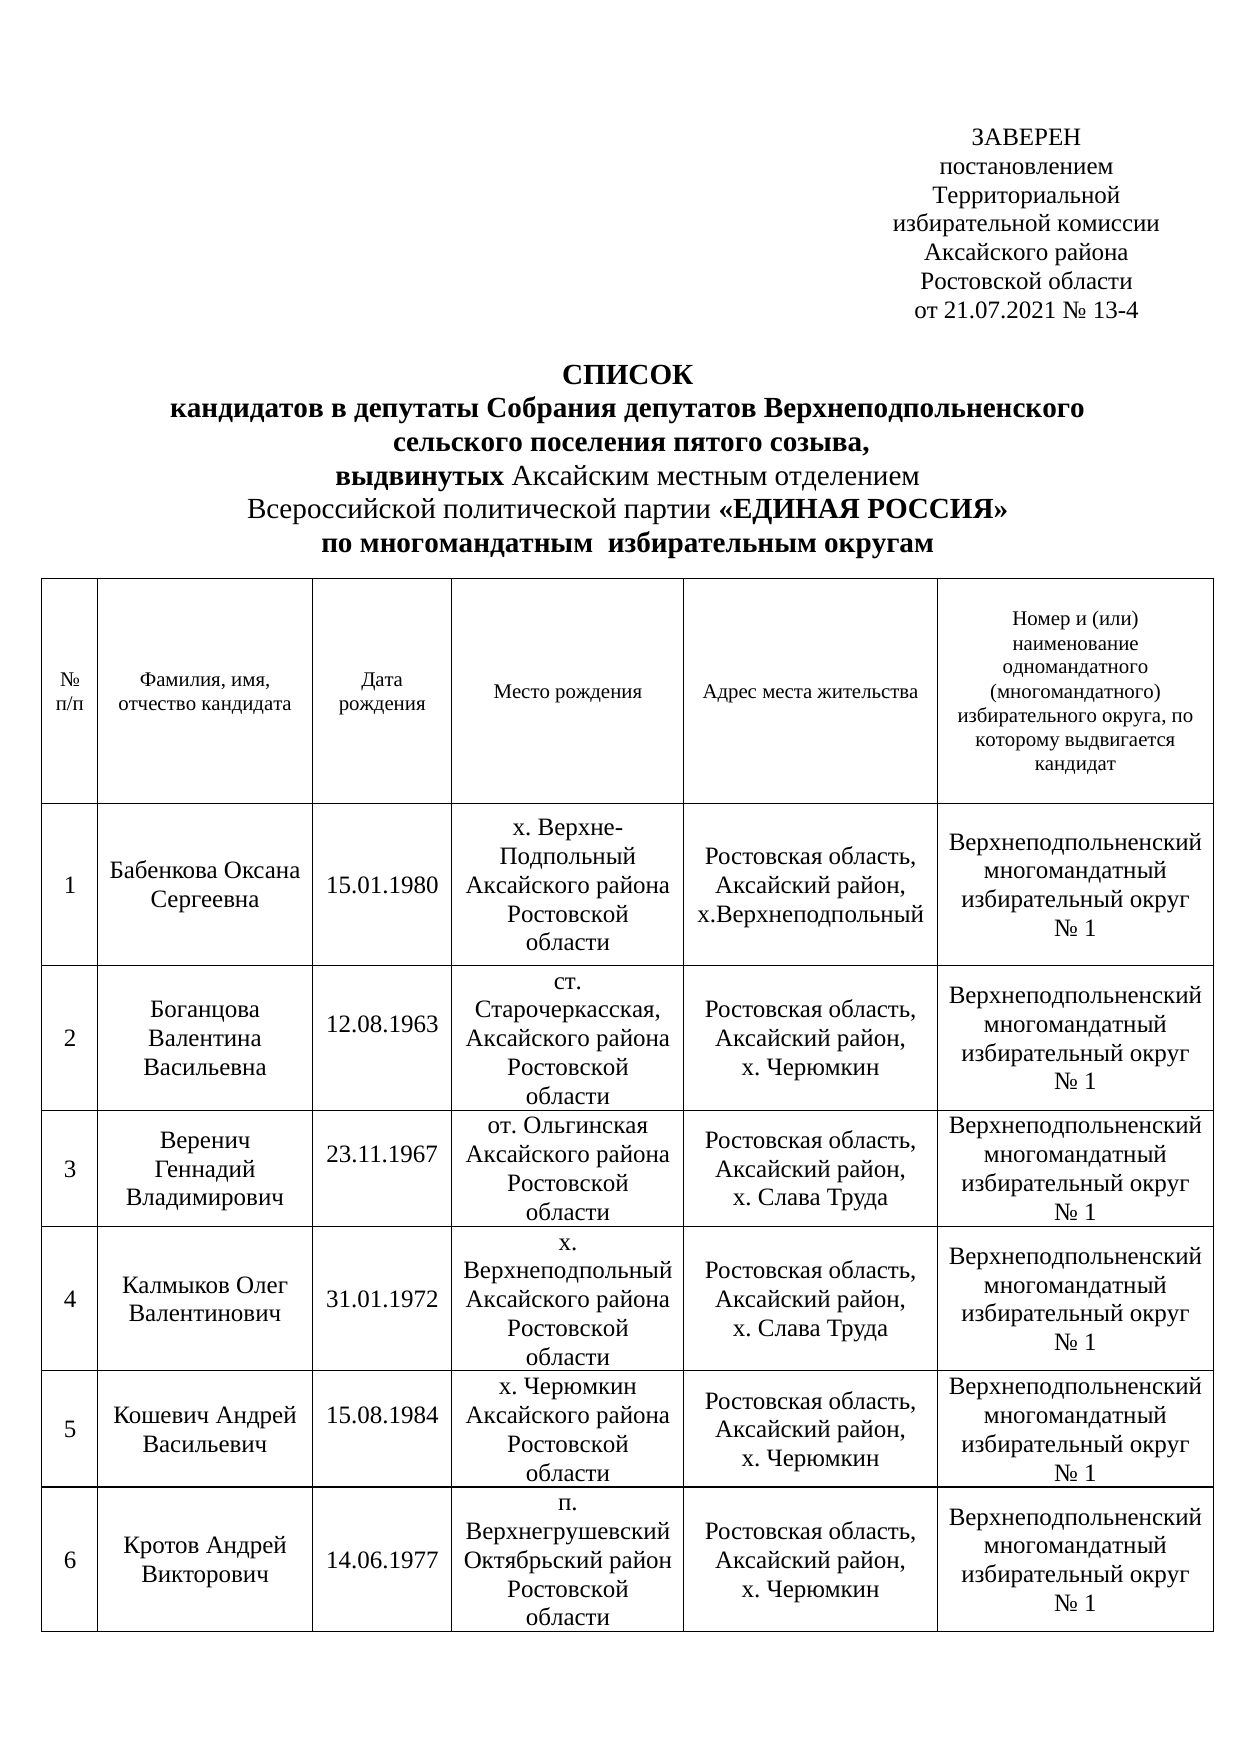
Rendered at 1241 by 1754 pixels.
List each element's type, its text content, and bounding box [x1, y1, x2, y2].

table_cell Калмыков Олег Валентинович [98, 1227, 312, 1370]
table_cell х. Черюмкин Аксайского района Ростовской области [452, 1371, 683, 1486]
table_cell х. Верхне-Подпольный Аксайского района Ростовской области [452, 804, 683, 965]
table_cell 6 [42, 1488, 97, 1631]
table_cell Веренич Геннадий Владимирович [98, 1111, 312, 1226]
text СПИСОК [44, 357, 1211, 391]
table_cell Ростовская область, Аксайский район, х. Слава Труда [684, 1227, 937, 1370]
table_cell Верхнеподпольненский многомандатный избирательный округ № 1 [938, 804, 1213, 965]
table_header № п/п [42, 579, 97, 803]
table_header Место рождения [452, 579, 683, 803]
table_cell ст. Старочеркасская, Аксайского района Ростовской области [452, 966, 683, 1109]
text сельского поселения пятого созыва, [44, 424, 1211, 458]
text Ростовской области [842, 266, 1211, 295]
text Аксайского района [842, 237, 1211, 266]
table_cell 23.11.1967 [313, 1111, 451, 1226]
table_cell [938, 1488, 1213, 1631]
table_cell Кошевич Андрей Васильевич [98, 1371, 312, 1486]
text постановлением [842, 151, 1211, 180]
table_cell х. Верхнеподпольный Аксайского района Ростовской области [452, 1227, 683, 1370]
table_cell 14.06.1977 [313, 1488, 451, 1631]
text от 21.07.2021 № 13-4 [842, 295, 1211, 323]
text Всероссийской политической партии «ЕДИНАЯ РОССИЯ» [44, 491, 1211, 525]
table_cell 15.08.1984 [313, 1371, 451, 1486]
table_cell 15.01.1980 [313, 804, 451, 965]
table_cell Ростовская область, Аксайский район, х. Черюмкин [684, 1488, 937, 1631]
table_cell Боганцова Валентина Васильевна [98, 966, 312, 1109]
table_cell Кротов Андрей Викторович [98, 1488, 312, 1631]
table_cell Ростовская область, Аксайский район, х. Черюмкин [684, 966, 937, 1109]
table_cell Верхнеподпольненский многомандатный избирательный округ № 1 [938, 1227, 1213, 1370]
table_header Фамилия, имя, отчество кандидата [98, 579, 312, 803]
text кандидатов в депутаты Собрания депутатов Верхнеподпольненского [44, 391, 1211, 424]
table_cell 3 [42, 1111, 97, 1226]
table_cell Ростовская область, Аксайский район, х. Слава Труда [684, 1111, 937, 1226]
text ЗАВЕРЕН [842, 122, 1211, 151]
table_cell 31.01.1972 [313, 1227, 451, 1370]
table_cell Ростовская область, Аксайский район, х.Верхнеподпольный [684, 804, 937, 965]
table_cell Бабенкова Оксана Сергеевна [98, 804, 312, 965]
table_cell от. Ольгинская Аксайского района Ростовской области [452, 1111, 683, 1226]
table_cell Верхнеподпольненский многомандатный избирательный округ № 1 [938, 1111, 1213, 1226]
table_header Номер и (или) наименование одномандатного (многомандатного) избирательного округа, по которому выдвигается кандидат [938, 579, 1213, 803]
table_header Адрес места жительства [684, 579, 937, 803]
text избирательной комиссии [842, 208, 1211, 237]
text по многомандатным избирательным округам [44, 525, 1211, 558]
table_cell Верхнеподпольненский многомандатный избирательный округ № 1 [938, 1371, 1213, 1486]
table_cell 1 [42, 804, 97, 965]
text выдвинутых Аксайским местным отделением [44, 458, 1211, 491]
text Территориальной [842, 180, 1211, 208]
table_cell 2 [42, 966, 97, 1109]
table_header Дата рождения [313, 579, 451, 803]
table_cell 5 [42, 1371, 97, 1486]
table_cell Верхнеподпольненский многомандатный избирательный округ № 1 [938, 966, 1213, 1109]
table_cell п. Верхнегрушевский Октябрьский район Ростовской области [452, 1488, 683, 1631]
table_cell Ростовская область, Аксайский район, х. Черюмкин [684, 1371, 937, 1486]
table_cell 12.08.1963 [313, 966, 451, 1109]
table_cell 4 [42, 1227, 97, 1370]
